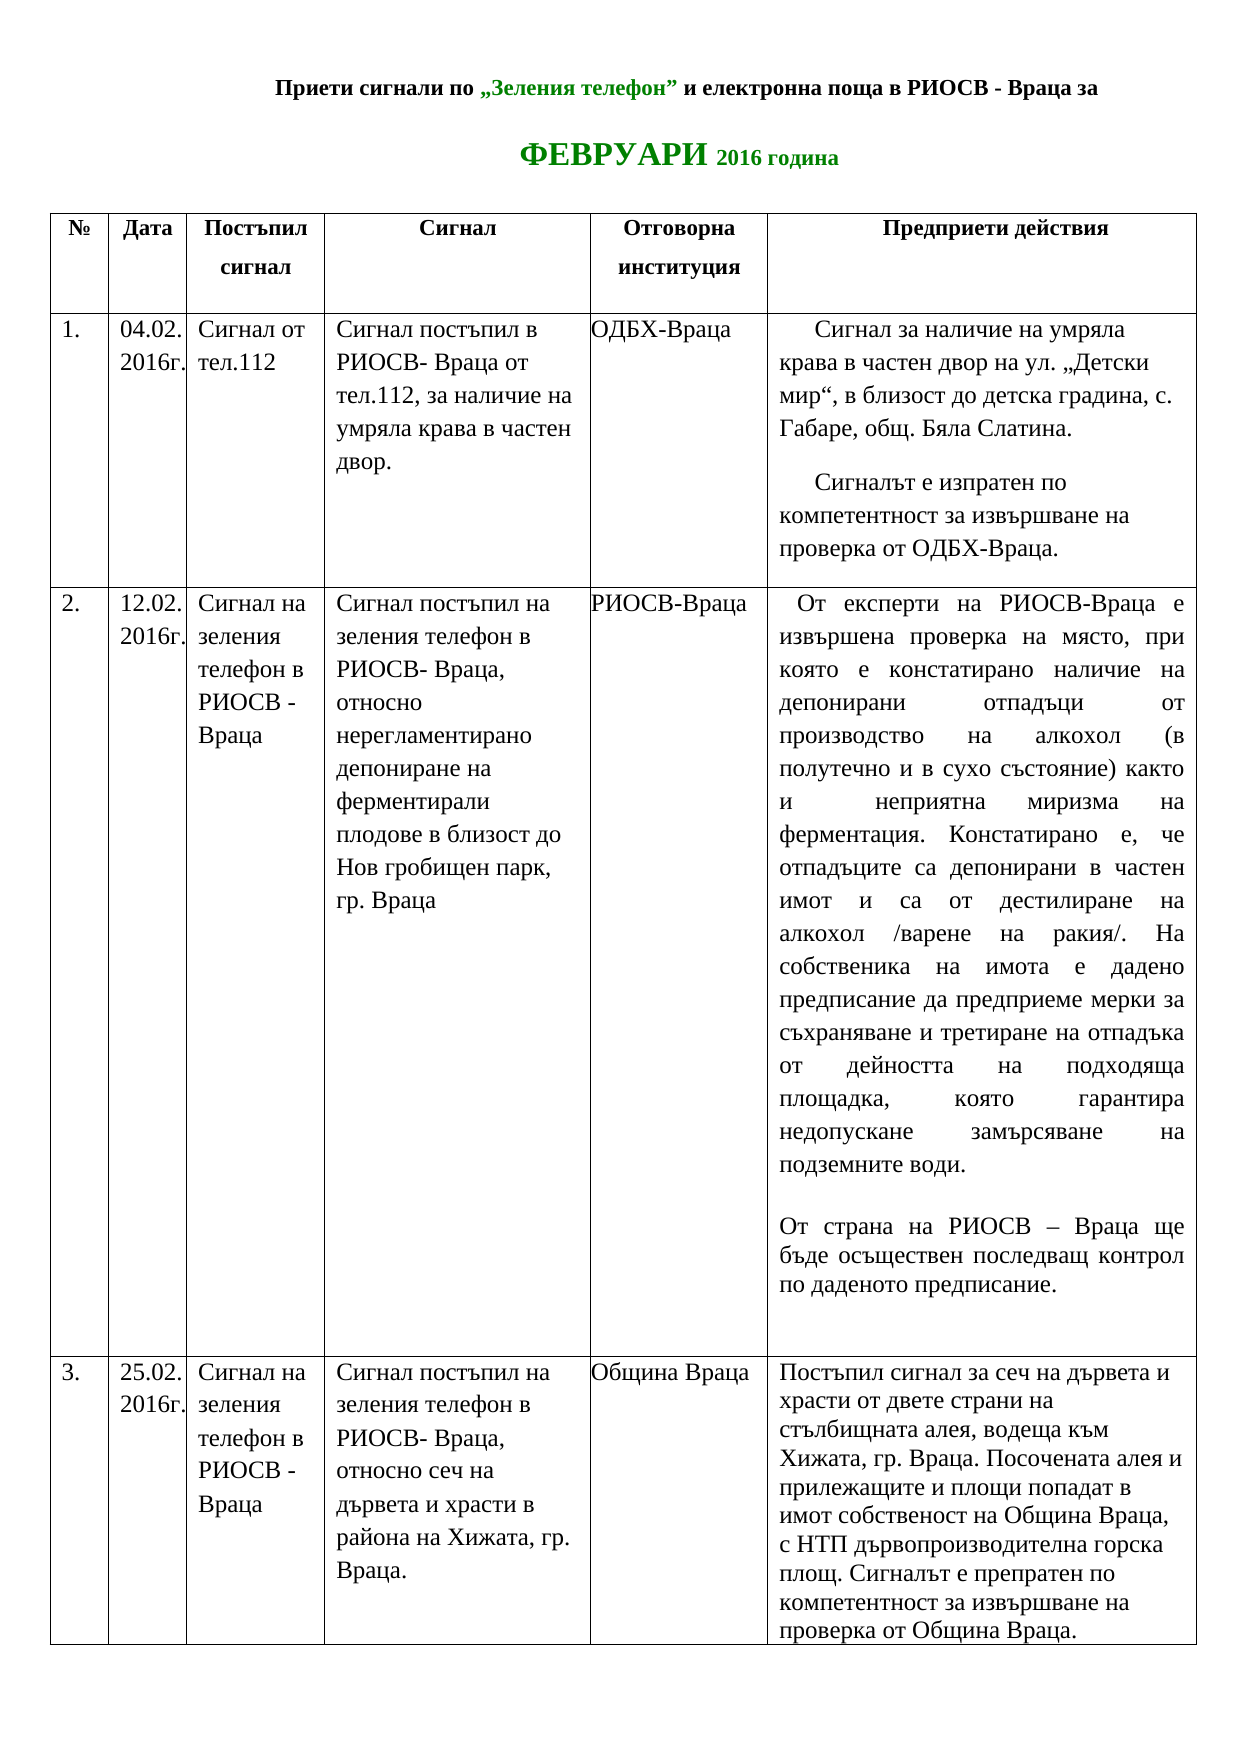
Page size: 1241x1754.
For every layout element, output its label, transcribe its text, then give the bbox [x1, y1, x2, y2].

table_cell ОДБХ-Враца [591, 314, 767, 587]
table_cell Постъпил сигнал за сеч на дървета и храсти от двете страни на стълбищната алея, водеща към Хижата, гр. Враца. Посочената алея и прилежащите и площи попадат в имот собственост на Община Враца, с НТП дървопроизводителна горска площ. Сигналът е препратен по компетентност за извършване на проверка от Община Враца. [768, 1357, 1196, 1644]
text ФЕВРУАРИ 2016 година [148, 134, 1211, 172]
table_header Отговорна институция [591, 214, 767, 313]
table_cell 04.02.2016г. [109, 314, 186, 587]
table_cell Сигнал постъпил на зеления телефон в РИОСВ- Враца, относно нерегламентирано депониране на ферментирали плодове в близост до Нов гробищен парк, гр. Враца [325, 588, 590, 1356]
table_header № [51, 214, 108, 313]
table_header Предприети действия [768, 214, 1196, 313]
table_cell Сигнал от тел.112 [187, 314, 324, 587]
text Приети сигнали по „Зеления телефон” и електронна поща в РИОСВ - Враца за [148, 74, 1226, 100]
table_cell Сигнал постъпил на зеления телефон в РИОСВ- Враца, относно сеч на дървета и храсти в района на Хижата, гр. Враца. [325, 1357, 590, 1644]
table_header Сигнал [325, 214, 590, 313]
table_cell 2. [51, 588, 108, 1356]
table_cell 1. [51, 314, 108, 587]
table_header Постъпил сигнал [187, 214, 324, 313]
table_header Дата [109, 214, 186, 313]
table_cell Сигнал за наличие на умряла крава в частен двор на ул. „Детски мир“, в близост до детска градина, с. Габаре, общ. Бяла Слатина. Сигналът е изпратен по компетентност за извършване на проверка от ОДБХ-Враца. [768, 314, 1196, 587]
table_cell 25.02.2016г. [109, 1357, 186, 1644]
table_cell РИОСВ-Враца [591, 588, 767, 1356]
table_cell 3. [51, 1357, 108, 1644]
table_cell Сигнал на зеления телефон в РИОСВ - Враца [187, 1357, 324, 1644]
table_cell 12.02.2016г. [109, 588, 186, 1356]
table_cell Сигнал постъпил в РИОСВ- Враца от тел.112, за наличие на умряла крава в частен двор. [325, 314, 590, 587]
table_cell От експерти на РИОСВ-Враца е извършена проверка на място, при която е констатирано наличие на депонирани отпадъци от производство на алкохол (в полутечно и в сухо състояние) както и неприятна миризма на ферментация. Констатирано е, че отпадъците са депонирани в частен имот и са от дестилиране на алкохол /варене на ракия/. На собственика на имота е дадено предписание да предприеме мерки за съхраняване и третиране на отпадъка от дейността на подходяща площадка, която гарантира недопускане замърсяване на подземните води. От страна на РИОСВ – Враца ще бъде осъществен последващ контрол по даденото предписание. [768, 588, 1196, 1356]
table_cell Община Враца [591, 1357, 767, 1644]
table_cell Сигнал на зеления телефон в РИОСВ - Враца [187, 588, 324, 1356]
